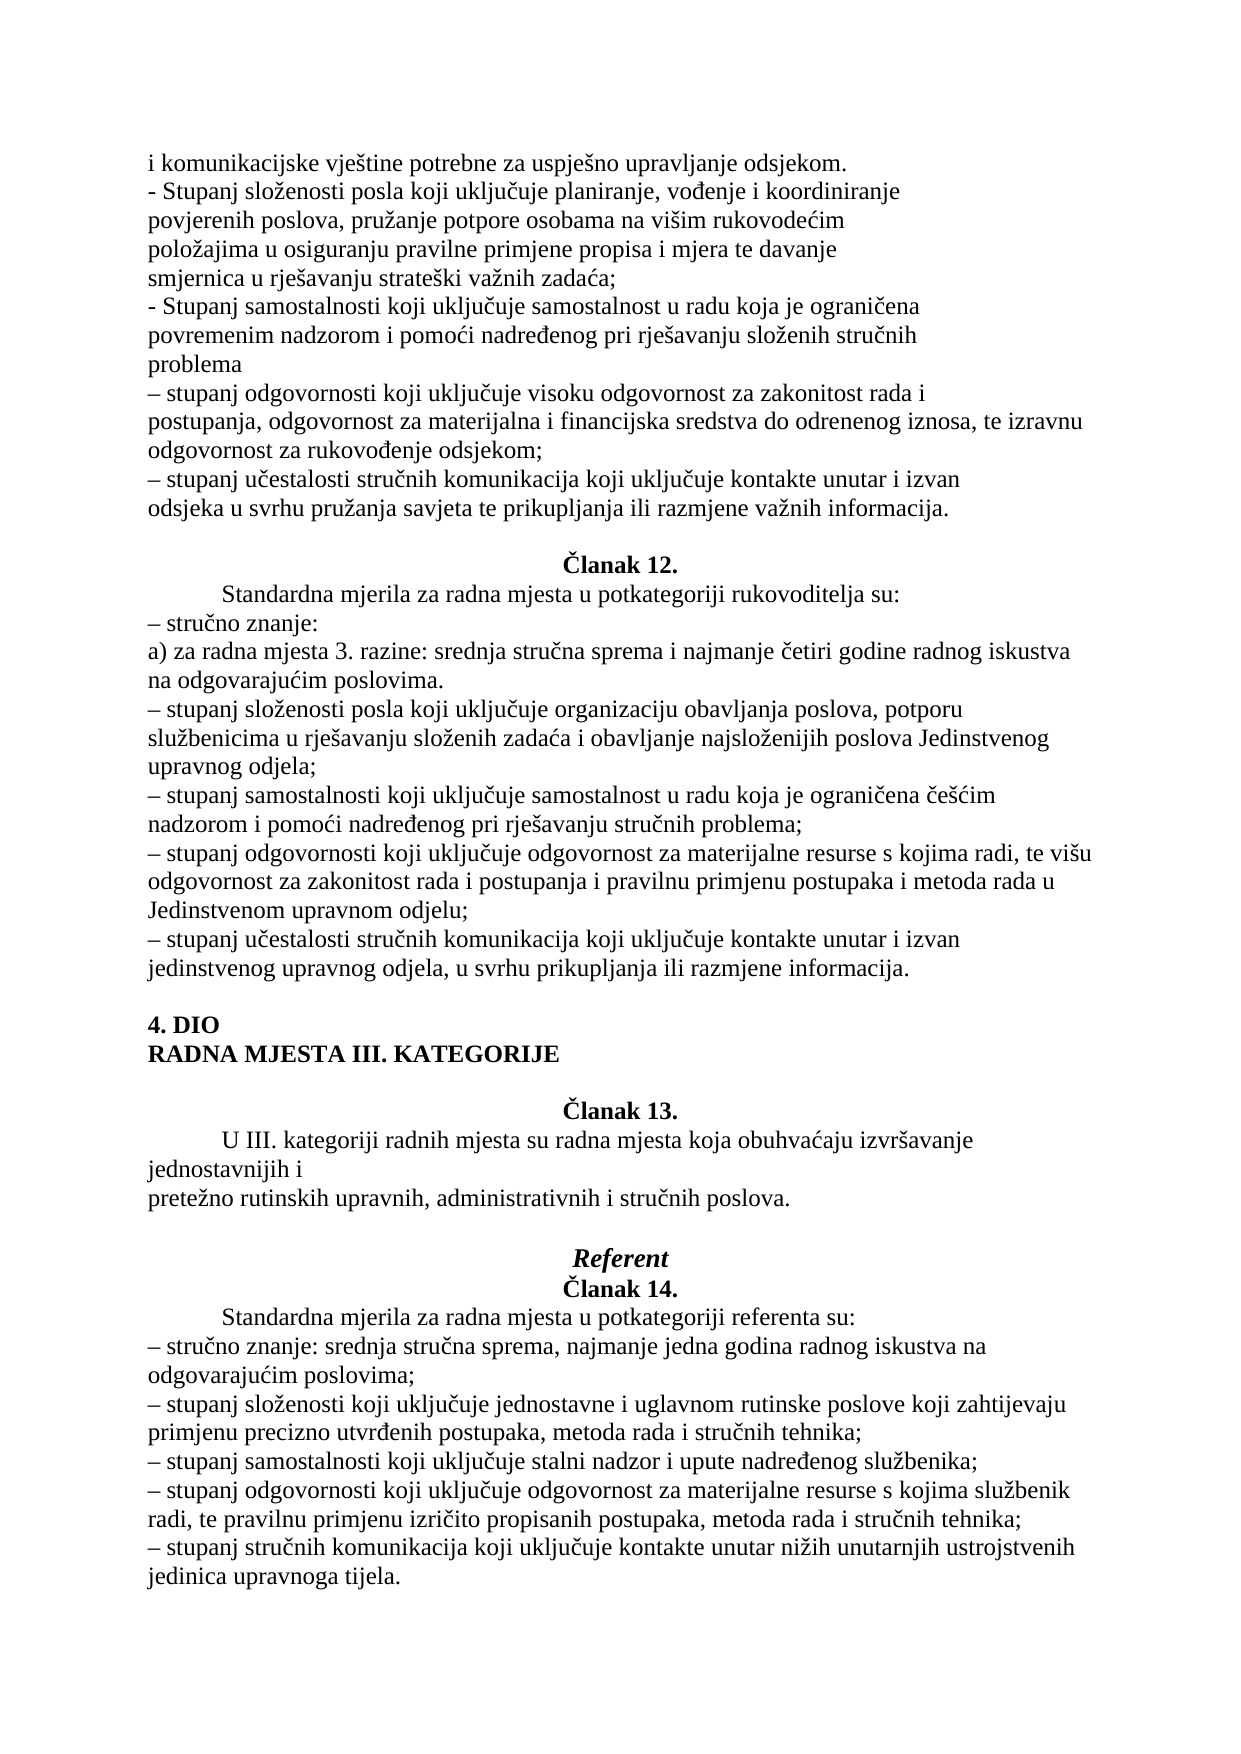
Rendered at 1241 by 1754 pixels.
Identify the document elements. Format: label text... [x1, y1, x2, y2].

text i komunikacijske vještine potrebne za uspješno upravljanje odsjekom. [148, 148, 1093, 176]
text – stupanj odgovornosti koji uključuje odgovornost za materijalne resurse s kojima službenik [148, 1475, 1093, 1504]
text odgovarajućim poslovima; [148, 1360, 1093, 1389]
text - Stupanj složenosti posla koji uključuje planiranje, vođenje i koordiniranje [148, 176, 1093, 205]
text na odgovarajućim poslovima. [148, 665, 1093, 694]
text – stupanj složenosti koji uključuje jednostavne i uglavnom rutinske poslove koji zahtijevaju [148, 1389, 1093, 1417]
text odgovornost za zakonitost rada i postupanja i pravilnu primjenu postupaka i metoda rada u [148, 866, 1093, 895]
text povjerenih poslova, pružanje potpore osobama na višim rukovodećim [148, 205, 1093, 234]
text primjenu precizno utvrđenih postupaka, metoda rada i stručnih tehnika; [148, 1417, 1093, 1446]
text odsjeka u svrhu pružanja savjeta te prikupljanja ili razmjene važnih informacija. [148, 493, 1093, 521]
text – stupanj učestalosti stručnih komunikacija koji uključuje kontakte unutar i izvan [148, 924, 1093, 953]
text – stupanj složenosti posla koji uključuje organizaciju obavljanja poslova, potporu [148, 694, 1093, 723]
text – stupanj odgovornosti koji uključuje visoku odgovornost za zakonitost rada i [148, 378, 1093, 406]
text U III. kategoriji radnih mjesta su radna mjesta koja obuhvaćaju izvršavanje jednostavnijih i [148, 1125, 1093, 1183]
text 4. DIO [148, 1010, 1093, 1039]
text jedinica upravnoga tijela. [148, 1561, 1093, 1590]
text položajima u osiguranju pravilne primjene propisa i mjera te davanje [148, 234, 1093, 263]
text Članak 13. [148, 1096, 1093, 1125]
text odgovornost za rukovođenje odsjekom; [148, 435, 1093, 464]
text postupanja, odgovornost za materijalna i financijska sredstva do odrenenog iznosa, te izravnu [148, 406, 1093, 435]
text - Stupanj samostalnosti koji uključuje samostalnost u radu koja je ograničena [148, 291, 1093, 320]
text Članak 12. [148, 550, 1093, 579]
text Jedinstvenom upravnom odjelu; [148, 895, 1093, 924]
text Standardna mjerila za radna mjesta u potkategoriji referenta su: [148, 1302, 1093, 1331]
text – stupanj stručnih komunikacija koji uključuje kontakte unutar nižih unutarnjih ustrojstvenih [148, 1532, 1093, 1561]
text upravnog odjela; [148, 751, 1093, 780]
text pretežno rutinskih upravnih, administrativnih i stručnih poslova. [148, 1183, 1093, 1211]
text – stupanj odgovornosti koji uključuje odgovornost za materijalne resurse s kojima radi, te višu [148, 838, 1093, 866]
text povremenim nadzorom i pomoći nadređenog pri rješavanju složenih stručnih [148, 320, 1093, 349]
text službenicima u rješavanju složenih zadaća i obavljanje najsloženijih poslova Jedinstvenog [148, 723, 1093, 751]
text nadzorom i pomoći nadređenog pri rješavanju stručnih problema; [148, 809, 1093, 838]
text Referent [148, 1242, 1093, 1274]
text Članak 14. [148, 1274, 1093, 1302]
text – stupanj samostalnosti koji uključuje stalni nadzor i upute nadređenog službenika; [148, 1446, 1093, 1475]
text – stručno znanje: srednja stručna sprema, najmanje jedna godina radnog iskustva na [148, 1331, 1093, 1360]
text smjernica u rješavanju strateški važnih zadaća; [148, 263, 1093, 291]
text jedinstvenog upravnog odjela, u svrhu prikupljanja ili razmjene informacija. [148, 953, 1093, 981]
text a) za radna mjesta 3. razine: srednja stručna sprema i najmanje četiri godine radnog iskustva [148, 636, 1093, 665]
text problema [148, 349, 1093, 378]
text Standardna mjerila za radna mjesta u potkategoriji rukovoditelja su: [148, 579, 1093, 608]
text – stupanj samostalnosti koji uključuje samostalnost u radu koja je ograničena češćim [148, 780, 1093, 809]
text radi, te pravilnu primjenu izričito propisanih postupaka, metoda rada i stručnih tehnika; [148, 1504, 1093, 1532]
text RADNA MJESTA III. KATEGORIJE [148, 1039, 1093, 1068]
text – stručno znanje: [148, 608, 1093, 636]
text – stupanj učestalosti stručnih komunikacija koji uključuje kontakte unutar i izvan [148, 464, 1093, 493]
